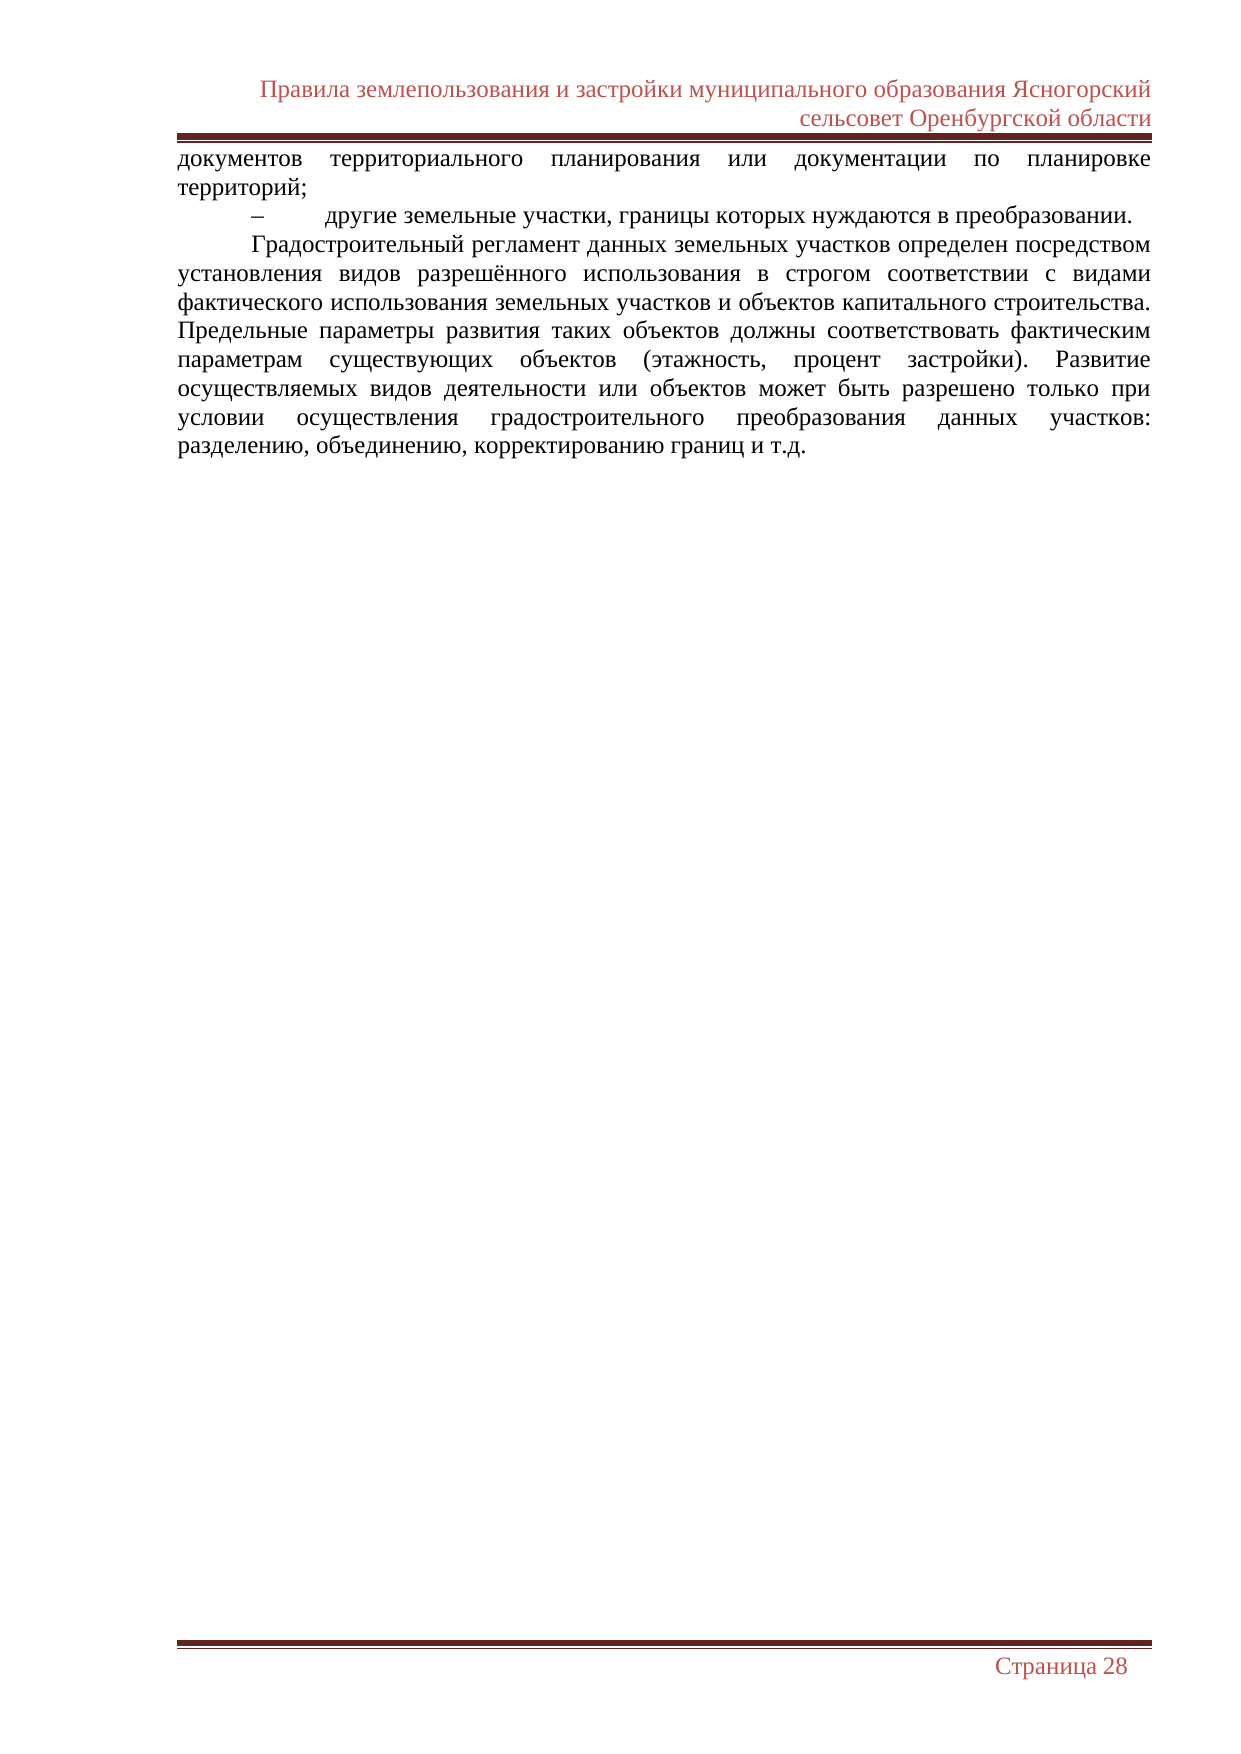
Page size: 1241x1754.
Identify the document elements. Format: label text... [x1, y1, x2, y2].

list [177, 143, 1152, 200]
list другие земельные участки, границы которых нуждаются в преобразовании. [177, 200, 1152, 229]
text Градостроительный регламент данных земельных участков определен посредством установления видов разрешённого использования в строгом соответствии с видами фактического использования земельных участков и объектов капитального строительства. Предельные параметры развития таких объектов должны соответствовать фактическим параметрам существующих объектов (этажность, процент застройки). Развитие осуществляемых видов деятельности или объектов может быть разрешено только при условии осуществления градостроительного преобразования данных участков: разделению, объединению, корректированию границ и т.д. [177, 229, 1152, 459]
